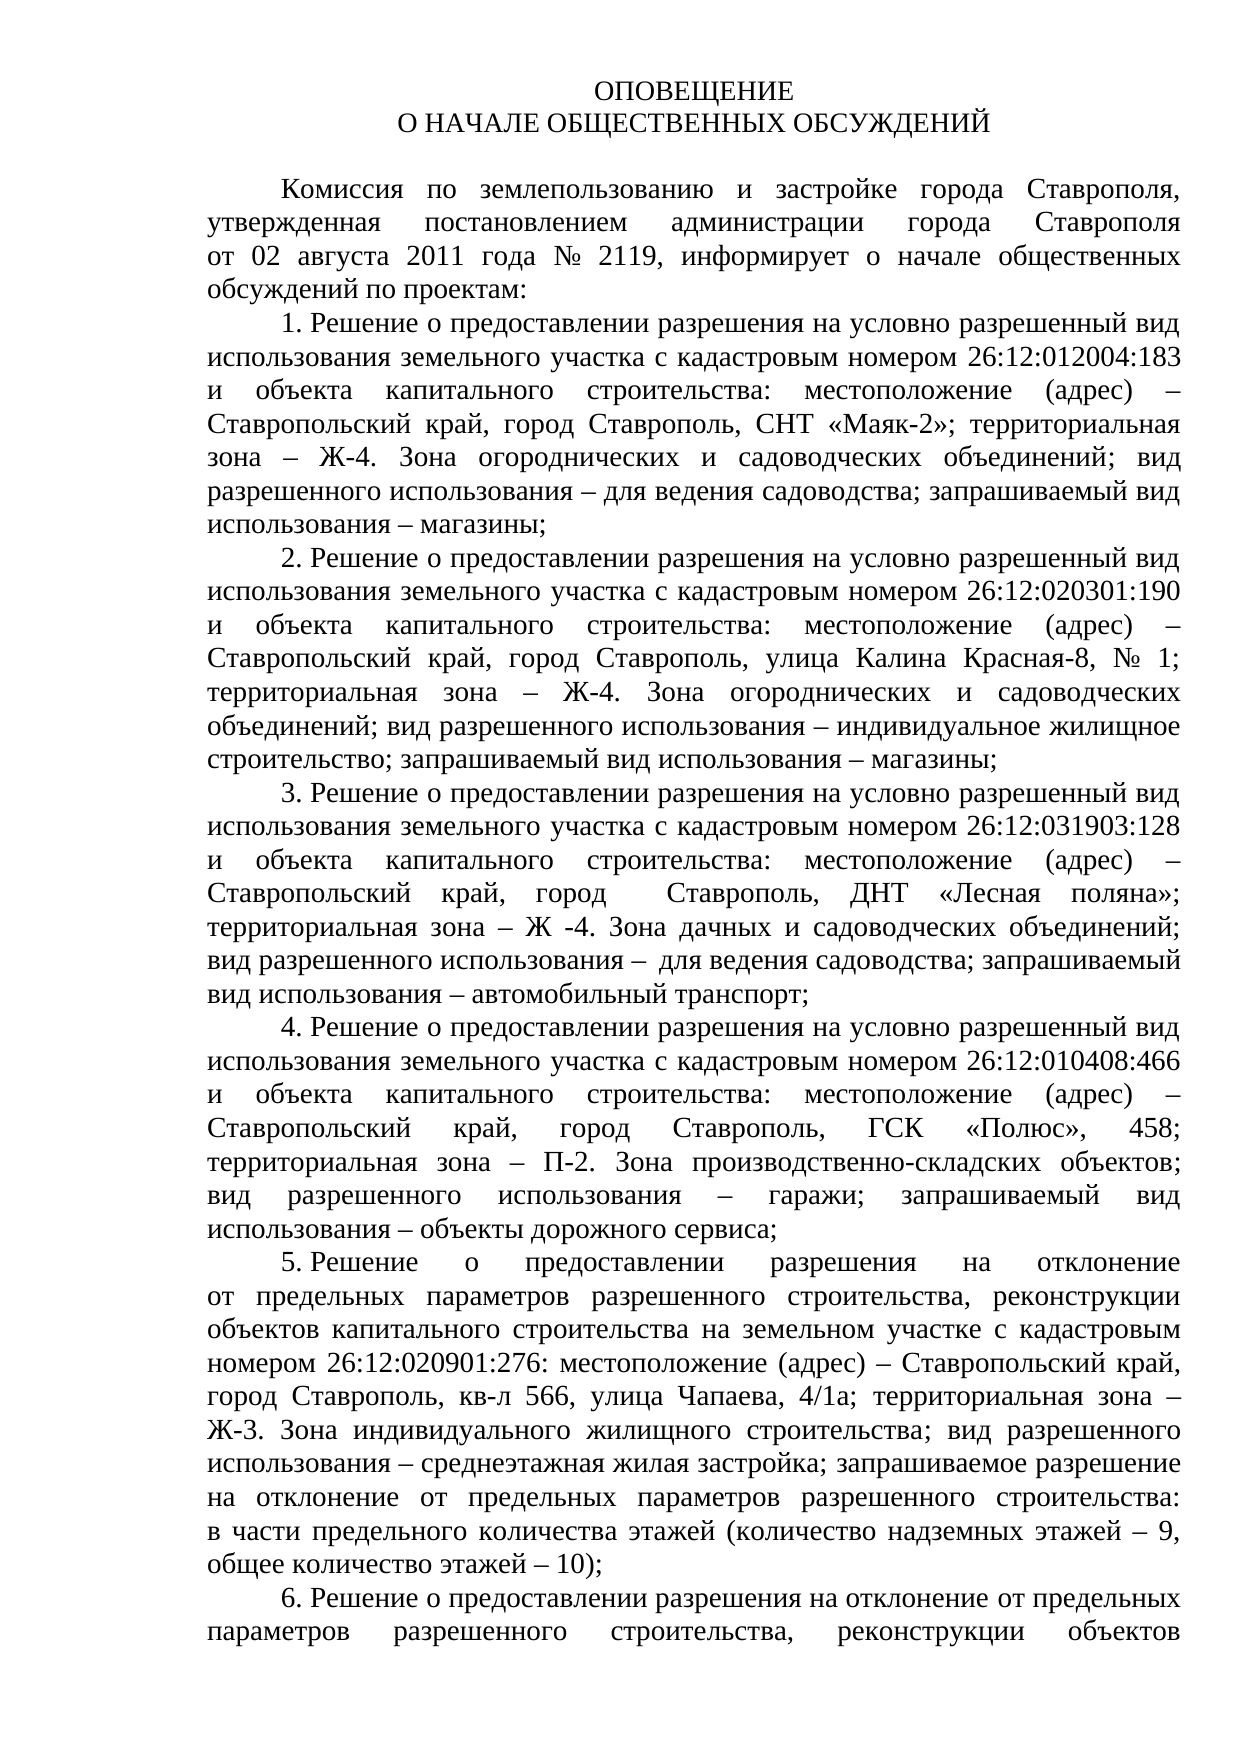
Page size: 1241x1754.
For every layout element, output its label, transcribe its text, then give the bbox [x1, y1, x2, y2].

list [207, 1580, 1181, 1647]
list Решение о предоставлении разрешения на условно разрешенный вид использования земельного участка с кадастровым номером 26:12:031903:128 и объекта капитального строительства: местоположение (адрес) – Ставропольский край, город Ставрополь, ДНТ «Лесная поляна»; территориальная зона – Ж -4. Зона дачных и садоводческих объединений; вид разрешенного использования – для ведения садоводства; запрашиваемый вид использования – автомобильный транспорт; [207, 775, 1181, 1009]
list Решение о предоставлении разрешения на отклонение от предельных параметров разрешенного строительства, реконструкции объектов капитального строительства на земельном участке с кадастровым номером 26:12:020901:276: местоположение (адрес) – Ставропольский край, город Ставрополь, кв-л 566, улица Чапаева, 4/1а; территориальная зона – Ж-3. Зона индивидуального жилищного строительства; вид разрешенного использования – среднеэтажная жилая застройка; запрашиваемое разрешение на отклонение от предельных параметров разрешенного строительства: в части предельного количества этажей (количество надземных этажей – 9, общее количество этажей – 10); [207, 1244, 1181, 1580]
list Решение о предоставлении разрешения на условно разрешенный вид использования земельного участка с кадастровым номером 26:12:010408:466 и объекта капитального строительства: местоположение (адрес) – Ставропольский край, город Ставрополь, ГСК «Полюс», 458; территориальная зона – П-2. Зона производственно-складских объектов; вид разрешенного использования – гаражи; запрашиваемый вид использования – объекты дорожного сервиса; [207, 1009, 1181, 1244]
text Комиссия по землепользованию и застройке города Ставрополя, утвержденная постановлением администрации города Ставрополя от 02 августа 2011 года № 2119, информирует о начале общественных обсуждений по проектам: [207, 171, 1181, 305]
list Решение о предоставлении разрешения на условно разрешенный вид использования земельного участка с кадастровым номером 26:12:020301:190 и объекта капитального строительства: местоположение (адрес) – Ставропольский край, город Ставрополь, улица Калина Красная-8, № 1; территориальная зона – Ж-4. Зона огороднических и садоводческих объединений; вид разрешенного использования – индивидуальное жилищное строительство; запрашиваемый вид использования – магазины; [207, 540, 1181, 775]
list Решение о предоставлении разрешения на условно разрешенный вид использования земельного участка с кадастровым номером 26:12:012004:183 и объекта капитального строительства: местоположение (адрес) – Ставропольский край, город Ставрополь, СНТ «Маяк-2»; территориальная зона – Ж-4. Зона огороднических и садоводческих объединений; вид разрешенного использования – для ведения садоводства; запрашиваемый вид использования – магазины; [207, 305, 1181, 540]
text О НАЧАЛЕ ОБЩЕСТВЕННЫХ ОБСУЖДЕНИЙ [207, 106, 1181, 139]
text ОПОВЕЩЕНИЕ [207, 74, 1181, 106]
